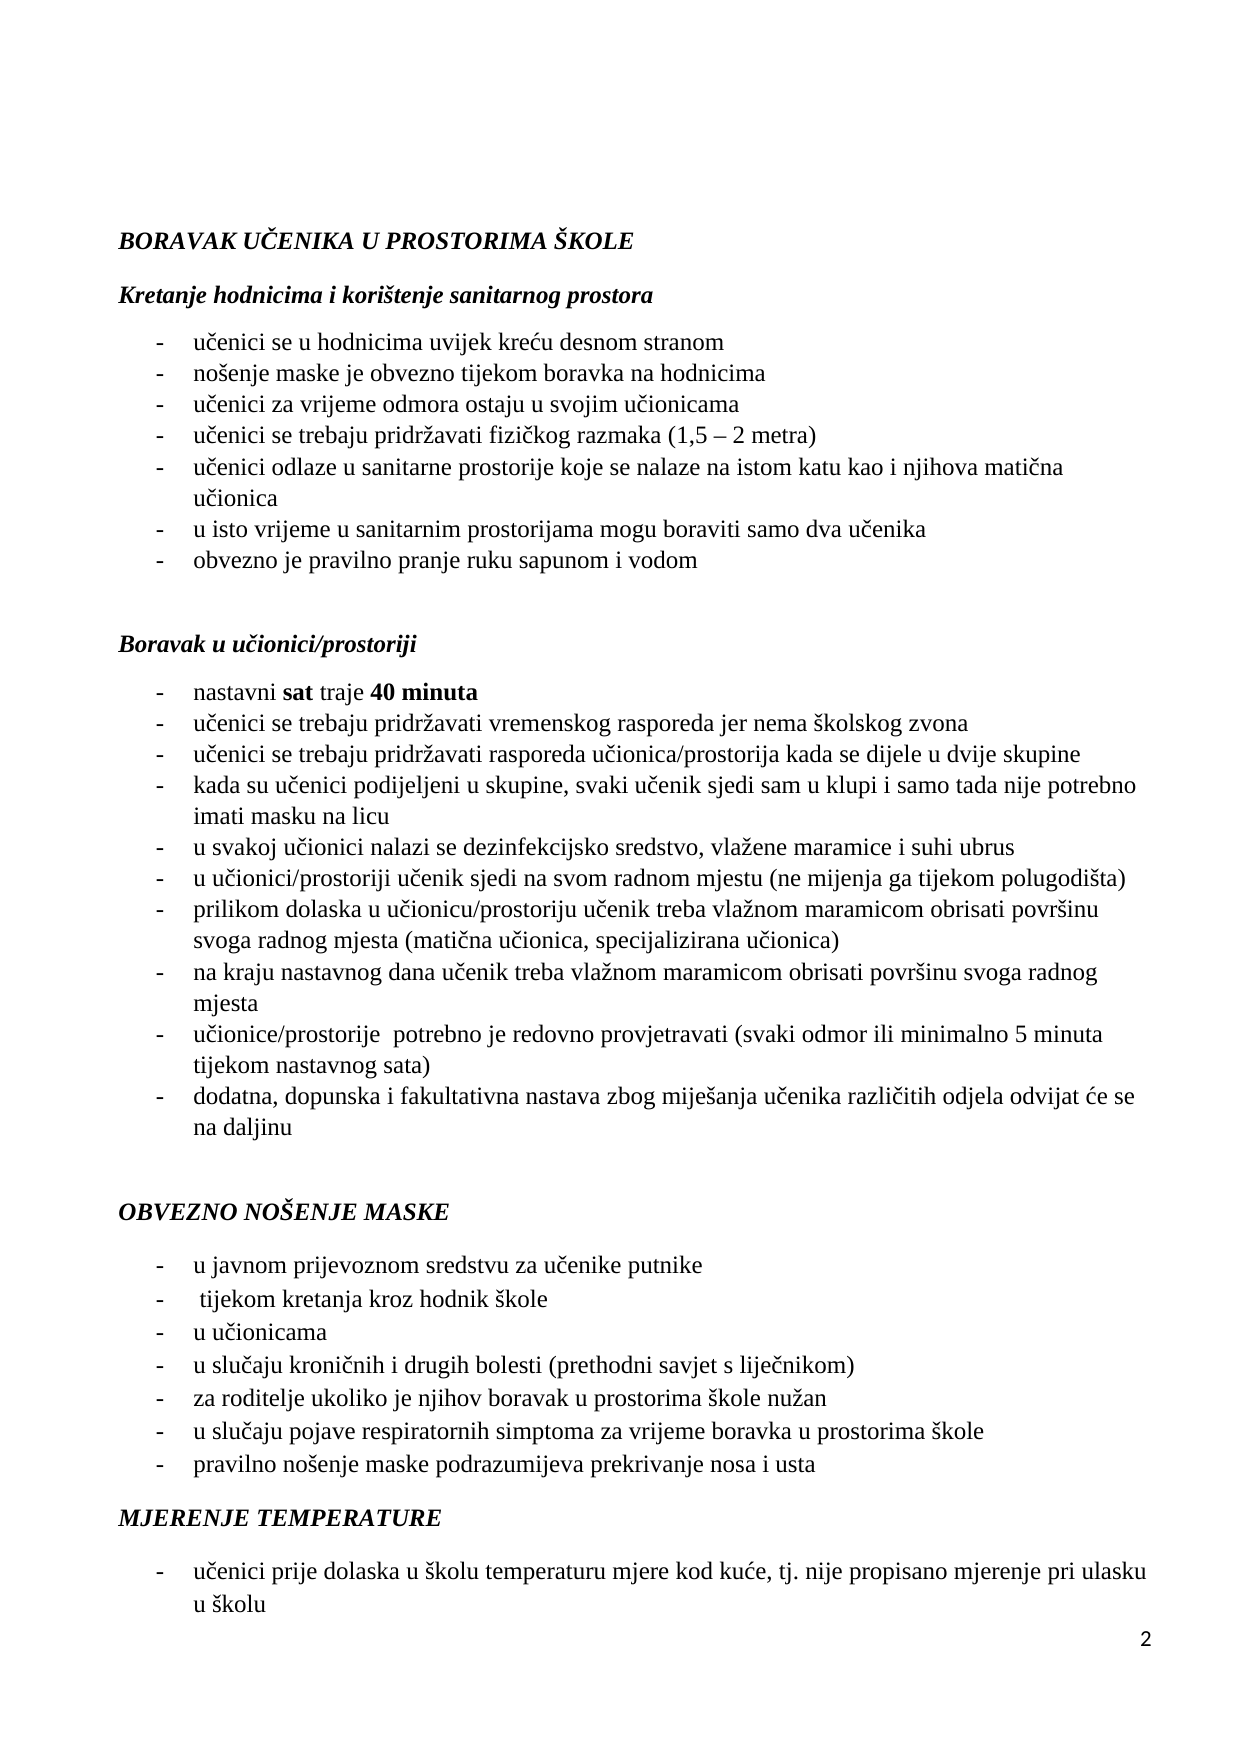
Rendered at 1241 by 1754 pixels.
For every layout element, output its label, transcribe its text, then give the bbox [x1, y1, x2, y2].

list pravilno nošenje maske podrazumijeva prekrivanje nosa i usta [156, 1449, 1152, 1477]
text BORAVAK UČENIKA U PROSTORIMA ŠKOLE [118, 226, 1152, 254]
text OBVEZNO NOŠENJE MASKE [118, 1197, 1152, 1226]
list u slučaju kroničnih i drugih bolesti (prethodni savjet s liječnikom) [156, 1350, 1152, 1378]
list učenici se trebaju pridržavati rasporeda učionica/prostorija kada se dijele u dvije skupine [156, 739, 1152, 768]
list u učionicama [156, 1317, 1152, 1345]
list kada su učenici podijeljeni u skupine, svaki učenik sjedi sam u klupi i samo tada nije potrebno imati masku na licu [156, 770, 1152, 830]
list učenici se u hodnicima uvijek kreću desnom stranom [156, 327, 1152, 356]
text Kretanje hodnicima i korištenje sanitarnog prostora [118, 280, 1152, 308]
list učenici prije dolaska u školu temperaturu mjere kod kuće, tj. nije propisano mjerenje pri ulasku u školu [156, 1556, 1152, 1618]
list obvezno je pravilno pranje ruku sapunom i vodom [156, 545, 1152, 573]
list učenici za vrijeme odmora ostaju u svojim učionicama [156, 389, 1152, 418]
list učionice/prostorije potrebno je redovno provjetravati (svaki odmor ili minimalno 5 minuta tijekom nastavnog sata) [156, 1019, 1152, 1078]
list u slučaju pojave respiratornih simptoma za vrijeme boravka u prostorima škole [156, 1416, 1152, 1444]
list prilikom dolaska u učionicu/prostoriju učenik treba vlažnom maramicom obrisati površinu svoga radnog mjesta (matična učionica, specijalizirana učionica) [156, 894, 1152, 954]
list učenici odlaze u sanitarne prostorije koje se nalaze na istom katu kao i njihova matična učionica [156, 452, 1152, 511]
list učenici se trebaju pridržavati fizičkog razmaka (1,5 – 2 metra) [156, 421, 1152, 449]
list nastavni sat traje 40 minuta [156, 677, 1152, 706]
list u učionici/prostoriji učenik sjedi na svom radnom mjestu (ne mijenja ga tijekom polugodišta) [156, 863, 1152, 892]
list tijekom kretanja kroz hodnik škole [156, 1284, 1152, 1312]
list dodatna, dopunska i fakultativna nastava zbog miješanja učenika različitih odjela odvijat će se na daljinu [156, 1081, 1152, 1141]
list na kraju nastavnog dana učenik treba vlažnom maramicom obrisati površinu svoga radnog mjesta [156, 957, 1152, 1016]
list u javnom prijevoznom sredstvu za učenike putnike [156, 1251, 1152, 1279]
list učenici se trebaju pridržavati vremenskog rasporeda jer nema školskog zvona [156, 708, 1152, 737]
list za roditelje ukoliko je njihov boravak u prostorima škole nužan [156, 1383, 1152, 1411]
list nošenje maske je obvezno tijekom boravka na hodnicima [156, 358, 1152, 387]
text MJERENJE TEMPERATURE [118, 1503, 1152, 1531]
text Boravak u učionici/prostoriji [118, 629, 1152, 658]
list u isto vrijeme u sanitarnim prostorijama mogu boraviti samo dva učenika [156, 514, 1152, 542]
list u svakoj učionici nalazi se dezinfekcijsko sredstvo, vlažene maramice i suhi ubrus [156, 832, 1152, 861]
